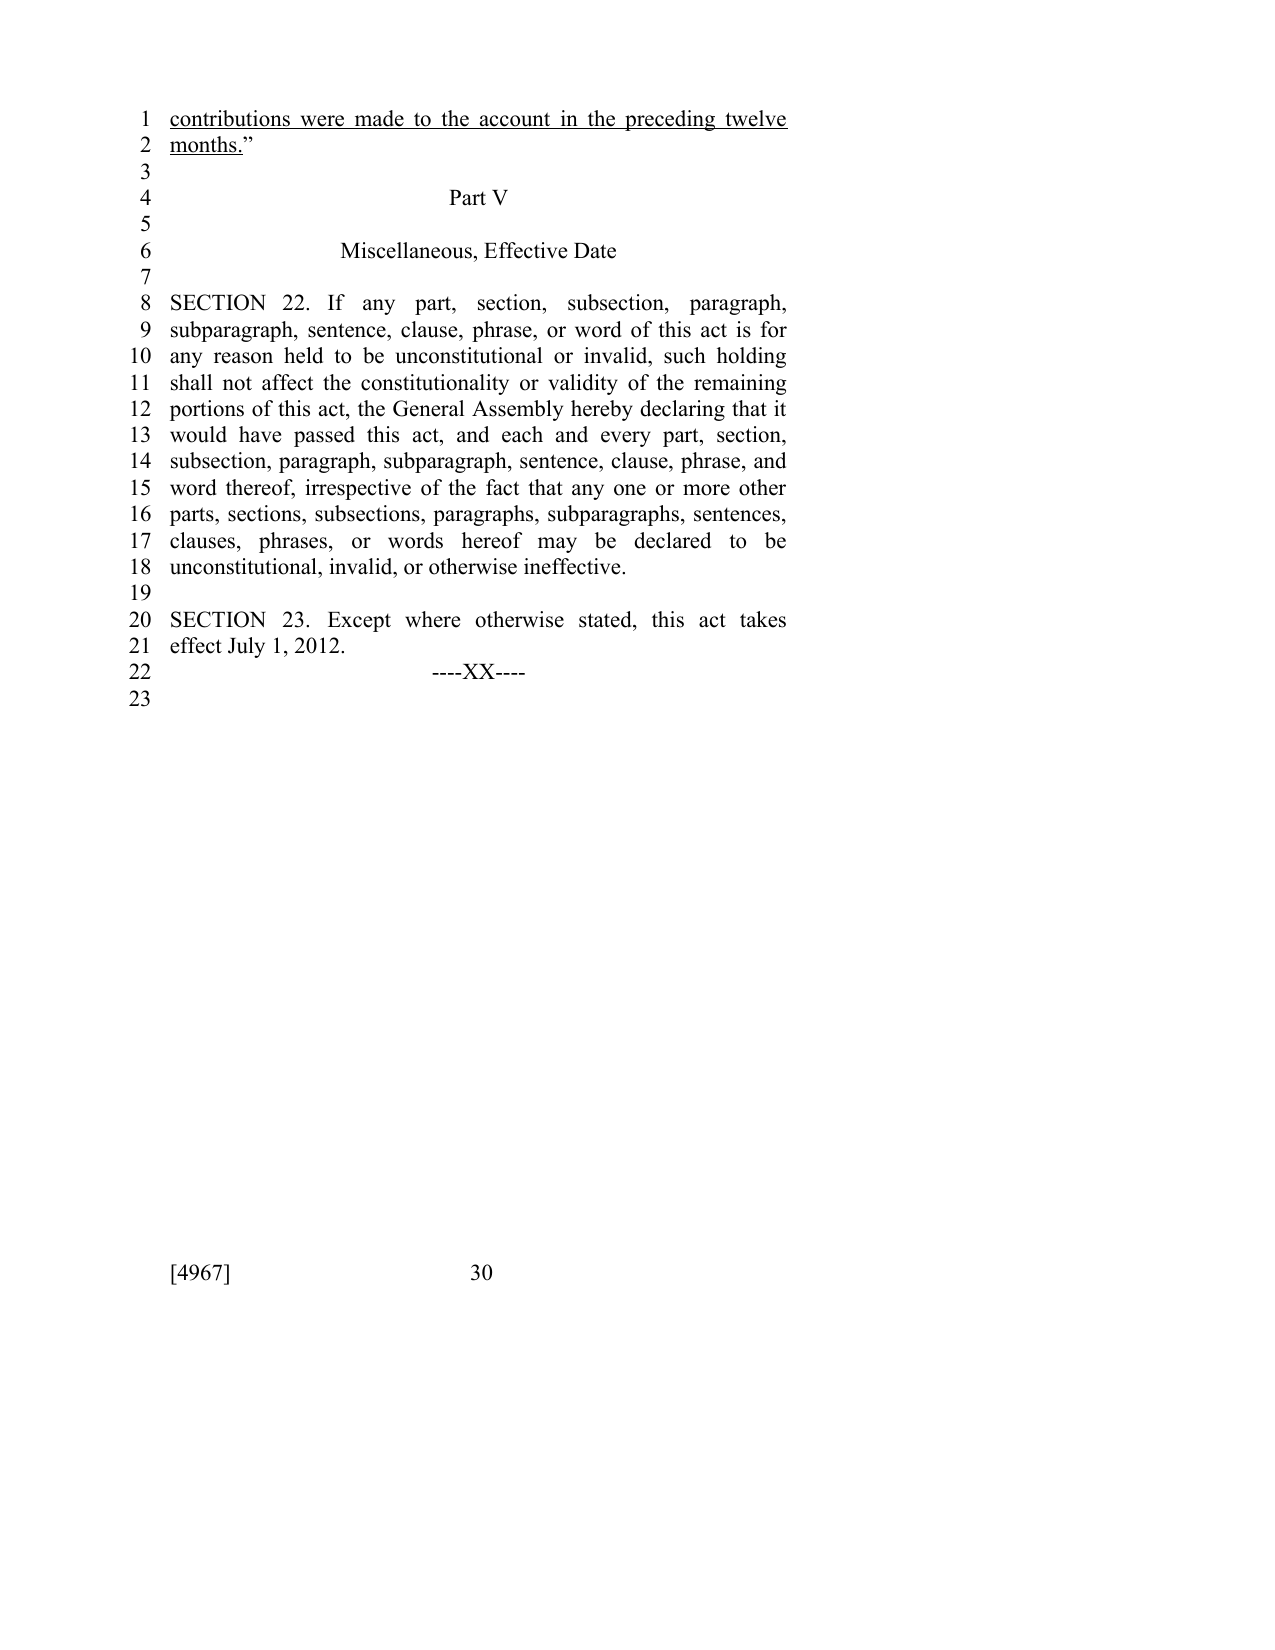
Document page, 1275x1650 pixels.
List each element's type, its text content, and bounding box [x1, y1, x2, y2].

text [169, 129, 787, 158]
text SECTION 22. If any part, section, subsection, paragraph, subparagraph, sentence, clause, phrase, or word of this act is for any reason held to be unconstitutional or invalid, such holding shall not affect the constitutionality or validity of the remaining portions of this act, the General Assembly hereby declaring that it would have passed this act, and each and every part, section, subsection, paragraph, subparagraph, sentence, clause, phrase, and word thereof, irrespective of the fact that any one or more other parts, sections, subsections, paragraphs, subparagraphs, sentences, clauses, phrases, or words hereof may be declared to be unconstitutional, invalid, or otherwise ineffective. [169, 289, 787, 579]
text ----XX---- [169, 658, 787, 685]
text Miscellaneous, Effective Date [169, 237, 787, 263]
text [169, 105, 787, 128]
text SECTION 23. Except where otherwise stated, this act takes effect July 1, 2012. [169, 606, 787, 658]
text Part V [169, 184, 787, 210]
